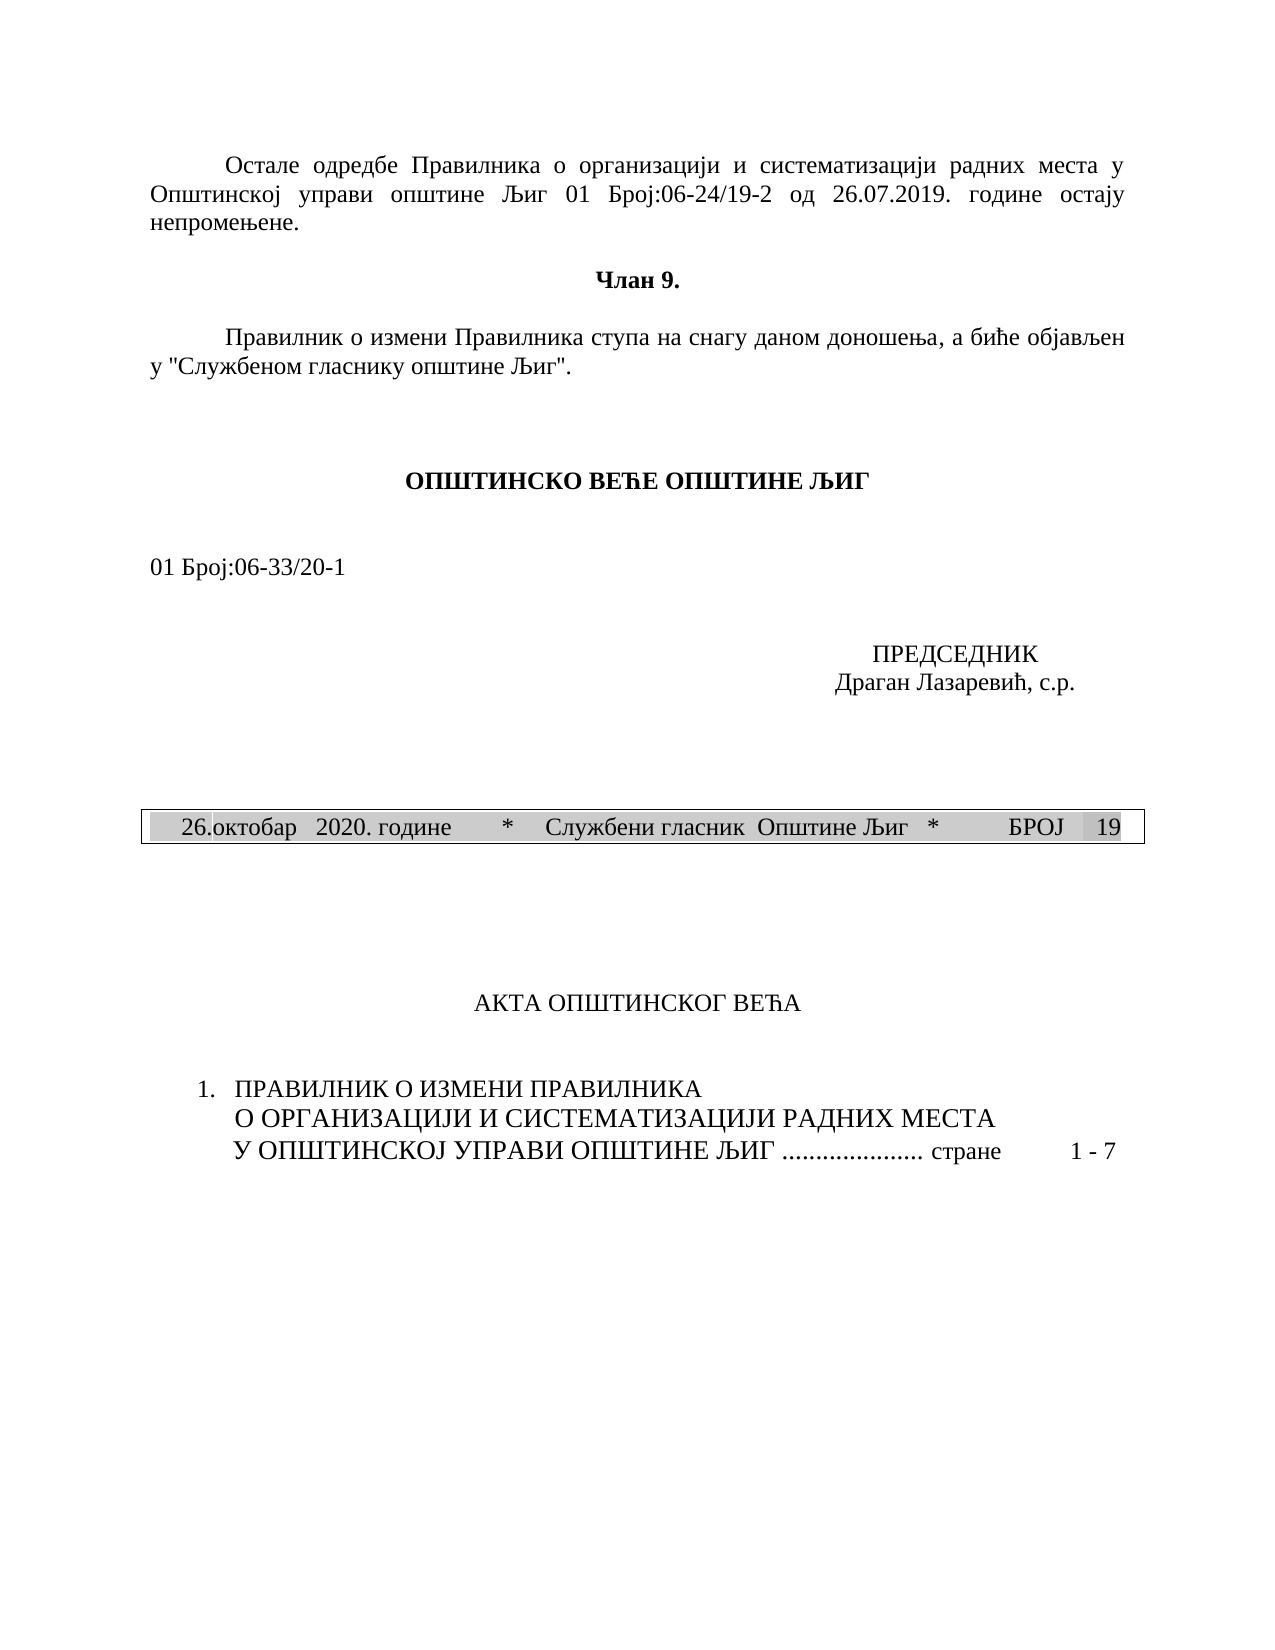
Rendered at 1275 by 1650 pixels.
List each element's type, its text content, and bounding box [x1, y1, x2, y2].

text Члан 9. [150, 265, 1125, 294]
text Драган Лазаревић, с.р. [150, 667, 1125, 696]
text ПРЕДСЕДНИК [150, 639, 1125, 667]
list ПРАВИЛНИК О ИЗМЕНИ ПРАВИЛНИКА [197, 1074, 1125, 1103]
text АКТА ОПШТИНСКОГ ВЕЋА [150, 988, 1125, 1016]
text ОПШТИНСКО ВЕЋЕ ОПШТИНЕ ЉИГ [150, 466, 1125, 495]
text Правилник о измени Правилника ступа на снагу даном доношења, а биће објављен у ''Службеном гласнику општине Љиг''. [150, 322, 1125, 380]
text Остале одредбе Правилника о организацији и систематизацији радних места у Општинској управи општине Љиг 01 Број:06-24/19-2 од 26.07.2019. године остају непромењене. [150, 150, 1125, 236]
text 26.октобар 2020. године * Службени гласник Општине Љиг * БРОЈ 19 [142, 810, 1144, 843]
list У ОПШТИНСКОЈ УПРАВИ ОПШТИНЕ ЉИГ ..................... стране 1 - 7 [178, 1134, 1125, 1165]
list О ОРГАНИЗАЦИЈИ И СИСТЕМАТИЗАЦИЈИ РАДНИХ МЕСТА [234, 1103, 1125, 1134]
text 01 Број:06-33/20-1 [150, 552, 1125, 581]
